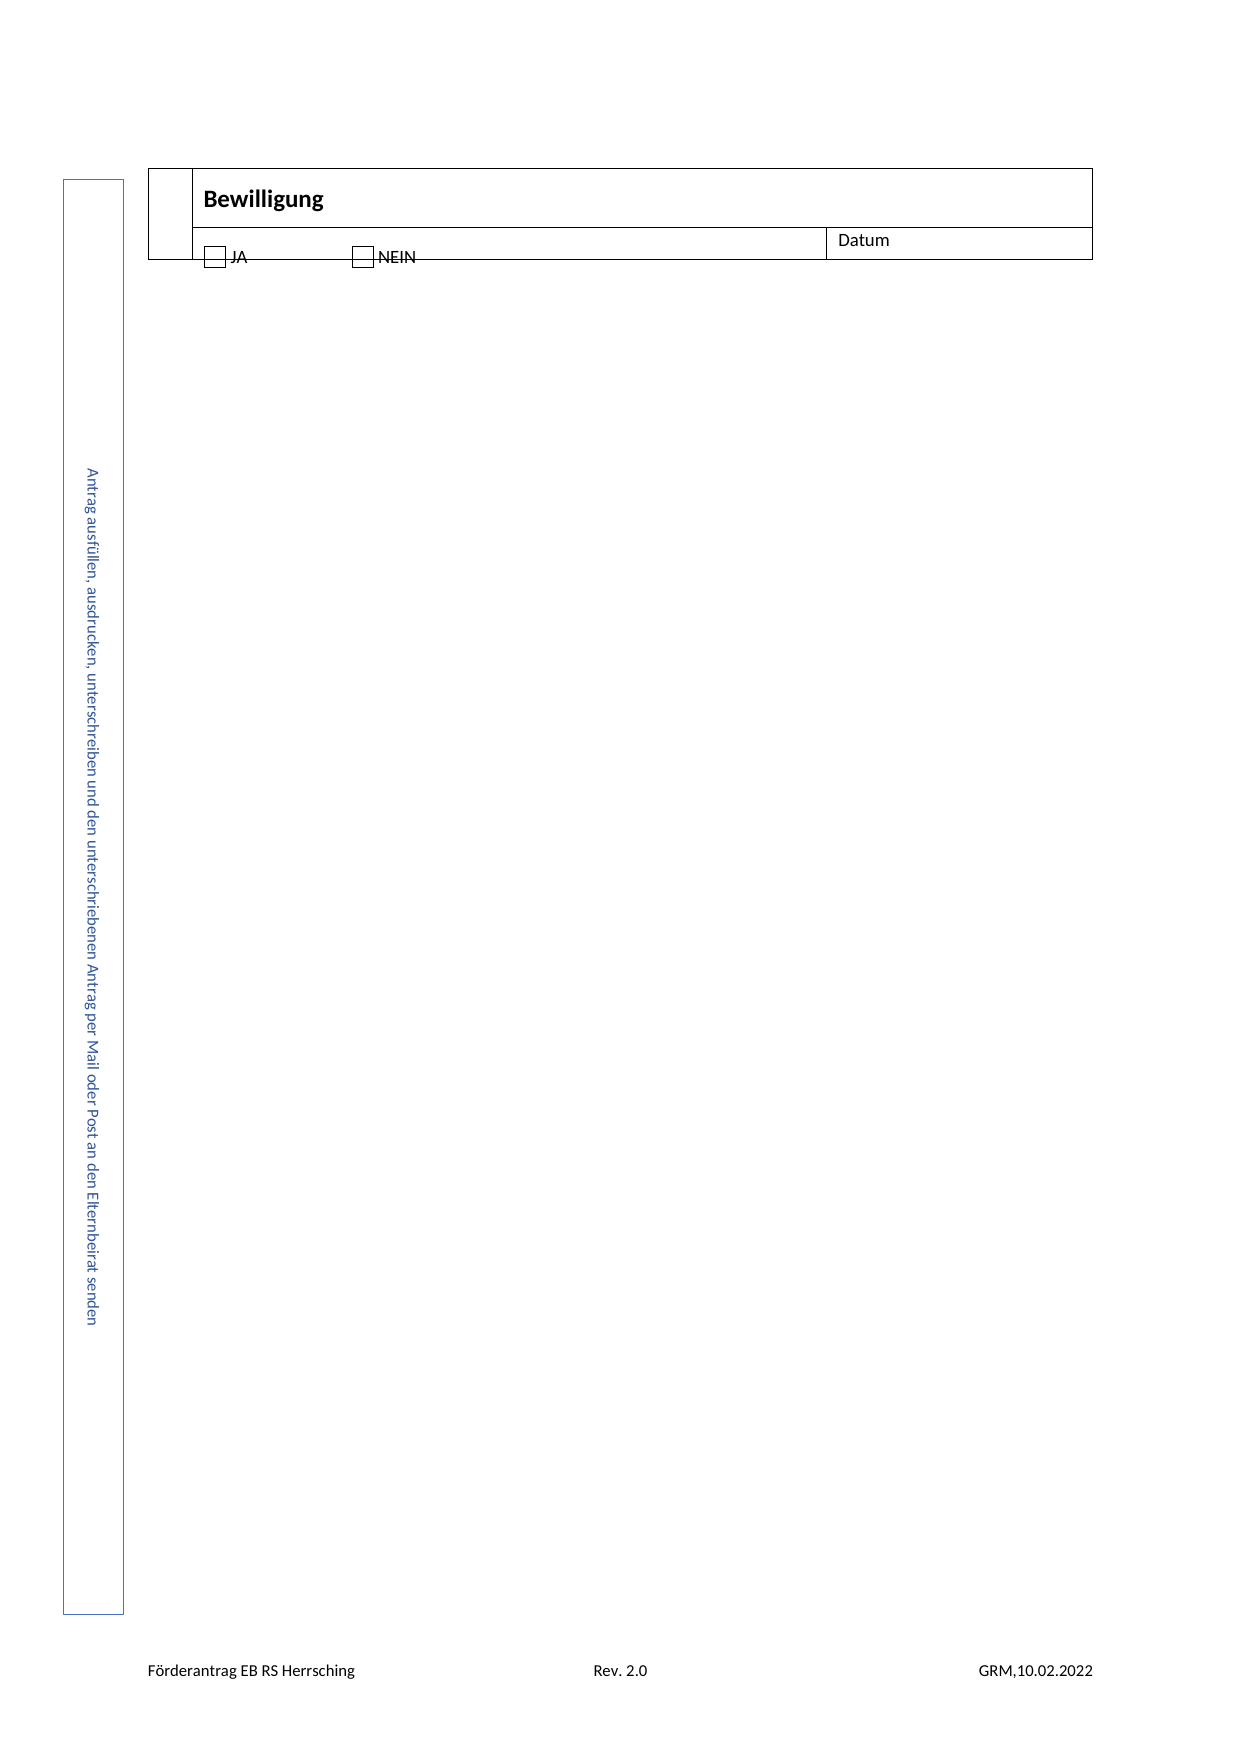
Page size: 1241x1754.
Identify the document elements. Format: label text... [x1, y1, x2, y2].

table_cell JA NEIN [193, 228, 826, 259]
table_cell Datum [827, 228, 1092, 259]
table_header 5 [149, 169, 192, 259]
table_header Bewilligung [193, 169, 1092, 227]
